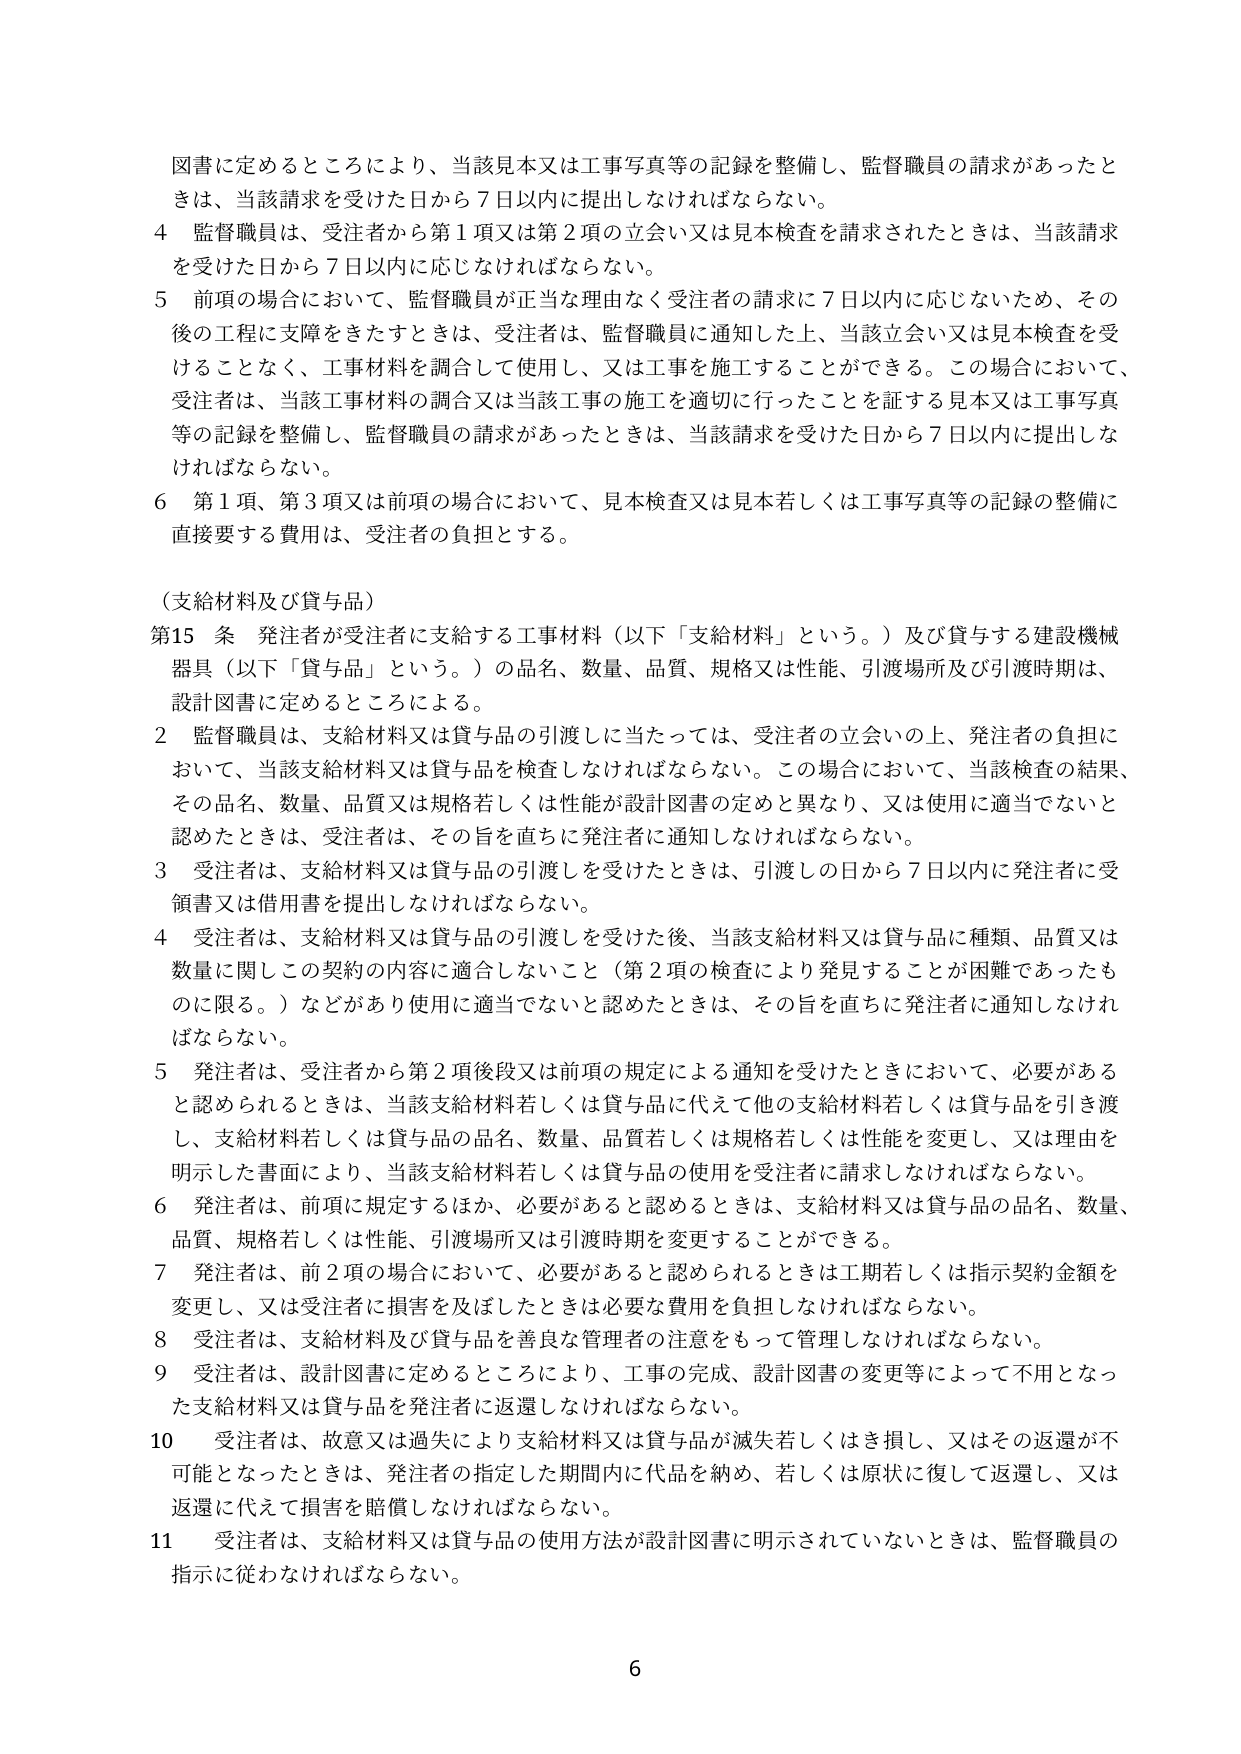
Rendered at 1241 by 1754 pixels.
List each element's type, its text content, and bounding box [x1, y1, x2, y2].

text ６ 発注者は、前項に規定するほか、必要があると認めるときは、支給材料又は貸与品の品名、数量、品質、規格若しくは性能、引渡場所又は引渡時期を変更することができる。 [150, 1188, 1120, 1255]
text 10 受注者は、故意又は過失により支給材料又は貸与品が滅失若しくはき損し、又はその返還が不可能となったときは、発注者の指定した期間内に代品を納め、若しくは原状に復して返還し、又は返還に代えて損害を賠償しなければならない。 [150, 1422, 1120, 1523]
text ９ 受注者は、設計図書に定めるところにより、工事の完成、設計図書の変更等によって不用となった支給材料又は貸与品を発注者に返還しなければならない。 [150, 1355, 1120, 1422]
text ６ 第１項、第３項又は前項の場合において、見本検査又は見本若しくは工事写真等の記録の整備に直接要する費用は、受注者の負担とする。 [150, 483, 1120, 550]
text ３ 受注者は、支給材料又は貸与品の引渡しを受けたときは、引渡しの日から７日以内に発注者に受領書又は借用書を提出しなければならない。 [150, 852, 1120, 919]
text （支給材料及び貸与品） [150, 584, 1120, 617]
text 第15条 発注者が受注者に支給する工事材料（以下「支給材料」という。）及び貸与する建設機械器具（以下「貸与品」という。）の品名、数量、品質、規格又は性能、引渡場所及び引渡時期は、設計図書に定めるところによる。 [150, 617, 1120, 718]
text ４ 監督職員は、受注者から第１項又は第２項の立会い又は見本検査を請求されたときは、当該請求を受けた日から７日以内に応じなければならない。 [150, 215, 1120, 282]
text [150, 148, 1120, 215]
text ７ 発注者は、前２項の場合において、必要があると認められるときは工期若しくは指示契約金額を変更し、又は受注者に損害を及ぼしたときは必要な費用を負担しなければならない。 [150, 1255, 1120, 1322]
text ５ 前項の場合において、監督職員が正当な理由なく受注者の請求に７日以内に応じないため、その後の工程に支障をきたすときは、受注者は、監督職員に通知した上、当該立会い又は見本検査を受けることなく、工事材料を調合して使用し、又は工事を施工することができる。この場合において、受注者は、当該工事材料の調合又は当該工事の施工を適切に行ったことを証する見本又は工事写真等の記録を整備し、監督職員の請求があったときは、当該請求を受けた日から７日以内に提出しなければならない。 [150, 282, 1120, 483]
text ８ 受注者は、支給材料及び貸与品を善良な管理者の注意をもって管理しなければならない。 [150, 1322, 1120, 1355]
text ４ 受注者は、支給材料又は貸与品の引渡しを受けた後、当該支給材料又は貸与品に種類、品質又は数量に関しこの契約の内容に適合しないこと（第２項の検査により発見することが困難であったものに限る。）などがあり使用に適当でないと認めたときは、その旨を直ちに発注者に通知しなければならない。 [150, 919, 1120, 1053]
text ５ 発注者は、受注者から第２項後段又は前項の規定による通知を受けたときにおいて、必要があると認められるときは、当該支給材料若しくは貸与品に代えて他の支給材料若しくは貸与品を引き渡し、支給材料若しくは貸与品の品名、数量、品質若しくは規格若しくは性能を変更し、又は理由を明示した書面により、当該支給材料若しくは貸与品の使用を受注者に請求しなければならない。 [150, 1053, 1120, 1188]
text 11 受注者は、支給材料又は貸与品の使用方法が設計図書に明示されていないときは、監督職員の指示に従わなければならない。 [150, 1523, 1120, 1590]
text ２ 監督職員は、支給材料又は貸与品の引渡しに当たっては、受注者の立会いの上、発注者の負担において、当該支給材料又は貸与品を検査しなければならない。この場合において、当該検査の結果、その品名、数量、品質又は規格若しくは性能が設計図書の定めと異なり、又は使用に適当でないと認めたときは、受注者は、その旨を直ちに発注者に通知しなければならない。 [150, 718, 1120, 852]
